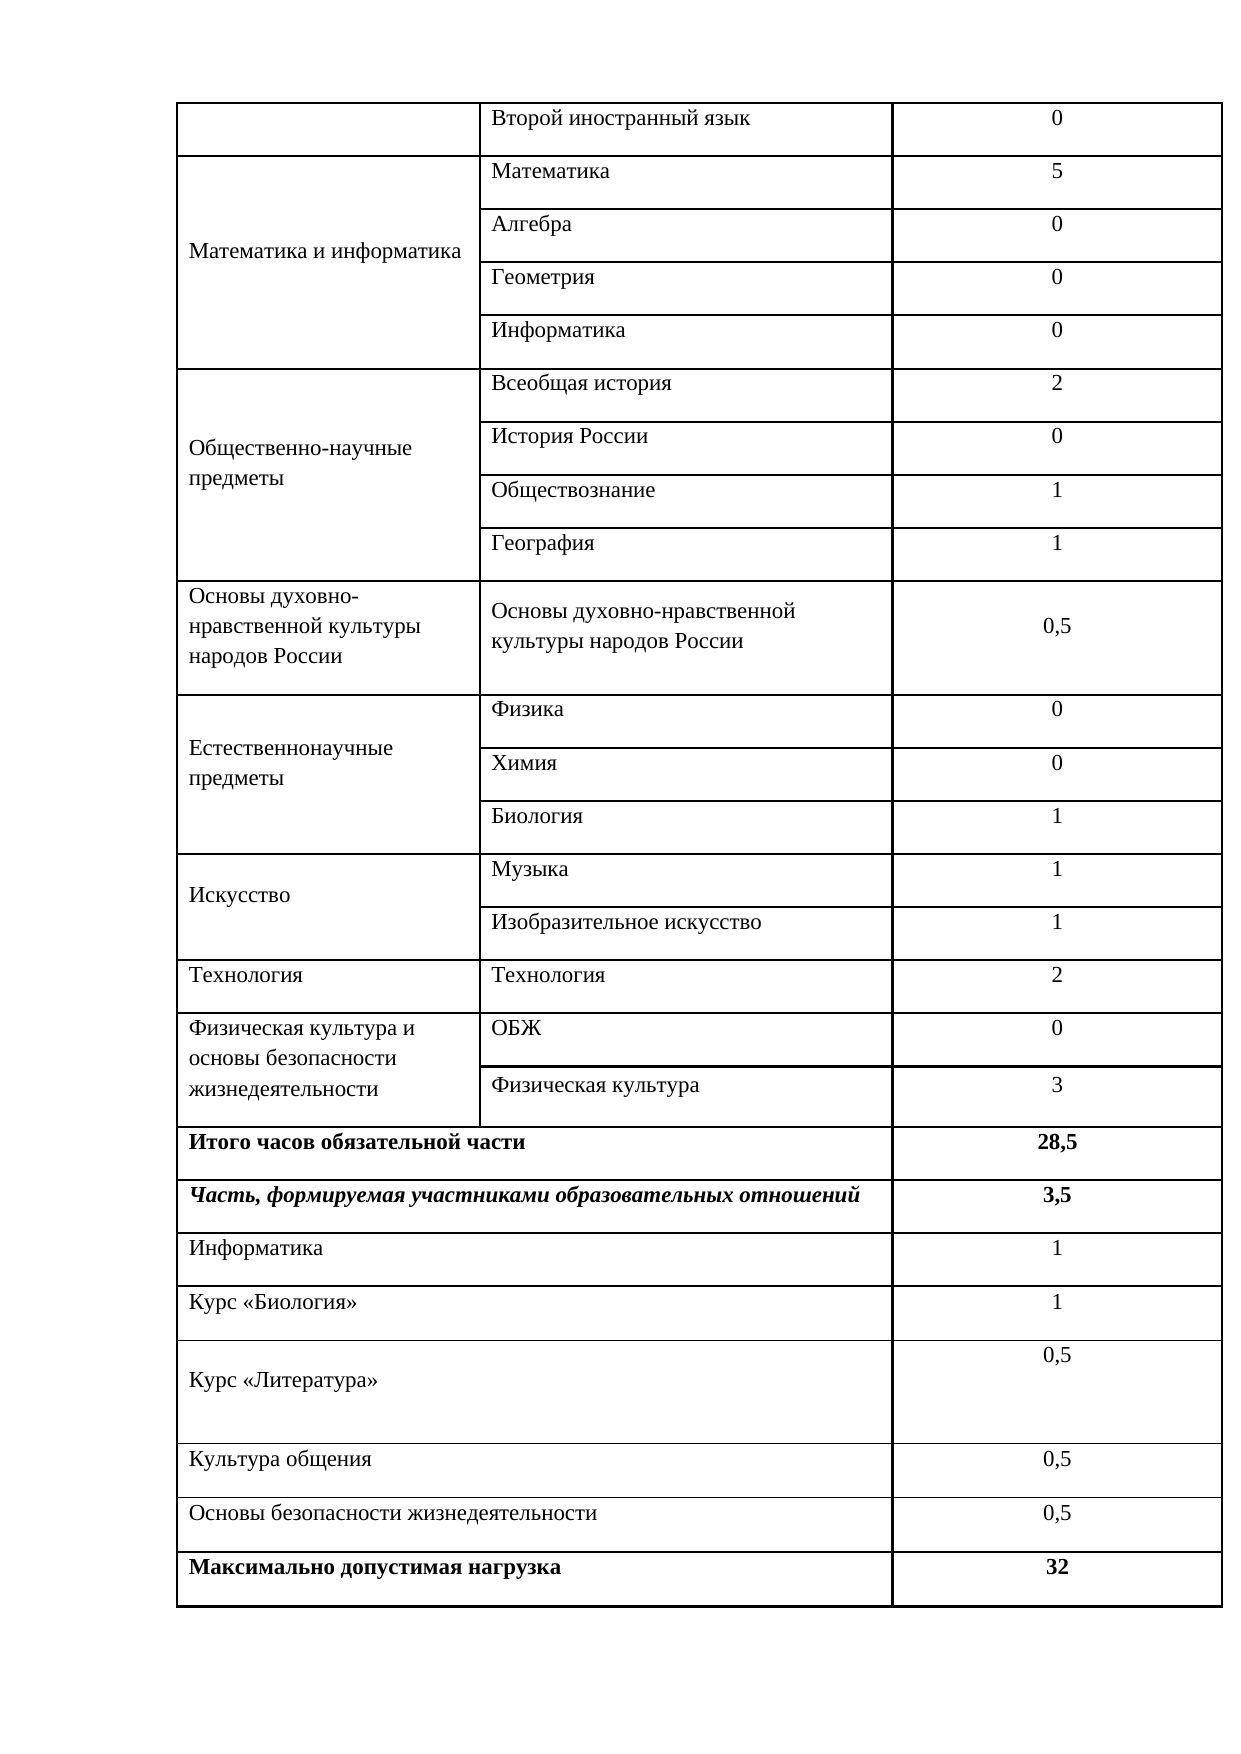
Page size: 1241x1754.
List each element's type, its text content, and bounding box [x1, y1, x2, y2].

table_cell 1 [894, 802, 1221, 853]
table_cell Общественно-научные предметы [178, 370, 479, 580]
table_cell 0 [894, 316, 1221, 367]
table_cell 5 [894, 157, 1221, 208]
table_cell 0 [894, 263, 1221, 314]
table_cell Математика [481, 157, 891, 208]
table_cell 3,5 [894, 1181, 1221, 1232]
table_cell 1 [894, 476, 1221, 527]
table_cell ОБЖ [481, 1014, 891, 1065]
table_cell 0 [894, 423, 1221, 474]
table_cell 0,5 [894, 1444, 1221, 1497]
table_cell Итого часов обязательной части [178, 1128, 891, 1179]
table_cell География [481, 529, 891, 580]
table_cell 0,5 [894, 1341, 1221, 1443]
table_cell Всеобщая история [481, 370, 891, 421]
table_cell Изобразительное искусство [481, 908, 891, 959]
table_cell Биология [481, 802, 891, 853]
table_cell Физическая культура [481, 1068, 891, 1126]
table_cell 1 [894, 855, 1221, 906]
table_cell Геометрия [481, 263, 891, 314]
table_cell Математика и информатика [178, 157, 479, 367]
table_cell Алгебра [481, 210, 891, 261]
table_cell 28,5 [894, 1128, 1221, 1179]
table_cell 1 [894, 908, 1221, 959]
table_cell Курс «Биология» [178, 1287, 891, 1340]
table_cell Основы духовно-нравственной культуры народов России [481, 582, 891, 693]
table_cell 0,5 [894, 1498, 1221, 1551]
table_cell Технология [178, 961, 479, 1012]
table_cell 1 [894, 1234, 1221, 1285]
table_cell 32 [894, 1553, 1221, 1605]
table_cell 2 [894, 961, 1221, 1012]
table_cell Основы духовно-нравственной культуры народов России [178, 582, 479, 693]
table_cell Второй иностранный язык [481, 104, 891, 155]
table_cell История России [481, 423, 891, 474]
table_cell 0 [894, 749, 1221, 800]
table_cell Курс «Литература» [178, 1341, 891, 1443]
table_cell 1 [894, 529, 1221, 580]
table_cell Культура общения [178, 1444, 891, 1497]
table_cell Искусство [178, 855, 479, 959]
table_cell Максимально допустимая нагрузка [178, 1553, 891, 1605]
table_cell Часть, формируемая участниками образовательных отношений [178, 1181, 891, 1232]
table_cell 0 [894, 1014, 1221, 1065]
table_cell 0 [894, 104, 1221, 155]
table_cell Музыка [481, 855, 891, 906]
table_cell 1 [894, 1287, 1221, 1340]
table_cell 0 [894, 210, 1221, 261]
table_cell 0 [894, 696, 1221, 747]
table_cell Физика [481, 696, 891, 747]
table_cell Обществознание [481, 476, 891, 527]
table_cell Физическая культура и основы безопасности жизнедеятельности [178, 1014, 479, 1126]
table_cell Естественнонаучные предметы [178, 696, 479, 853]
table_cell Информатика [481, 316, 891, 367]
table_cell 2 [894, 370, 1221, 421]
table_cell 3 [894, 1068, 1221, 1126]
table_cell 0,5 [894, 582, 1221, 693]
table_cell Химия [481, 749, 891, 800]
table_cell Основы безопасности жизнедеятельности [178, 1498, 891, 1551]
table_cell Информатика [178, 1234, 891, 1285]
table_cell Технология [481, 961, 891, 1012]
